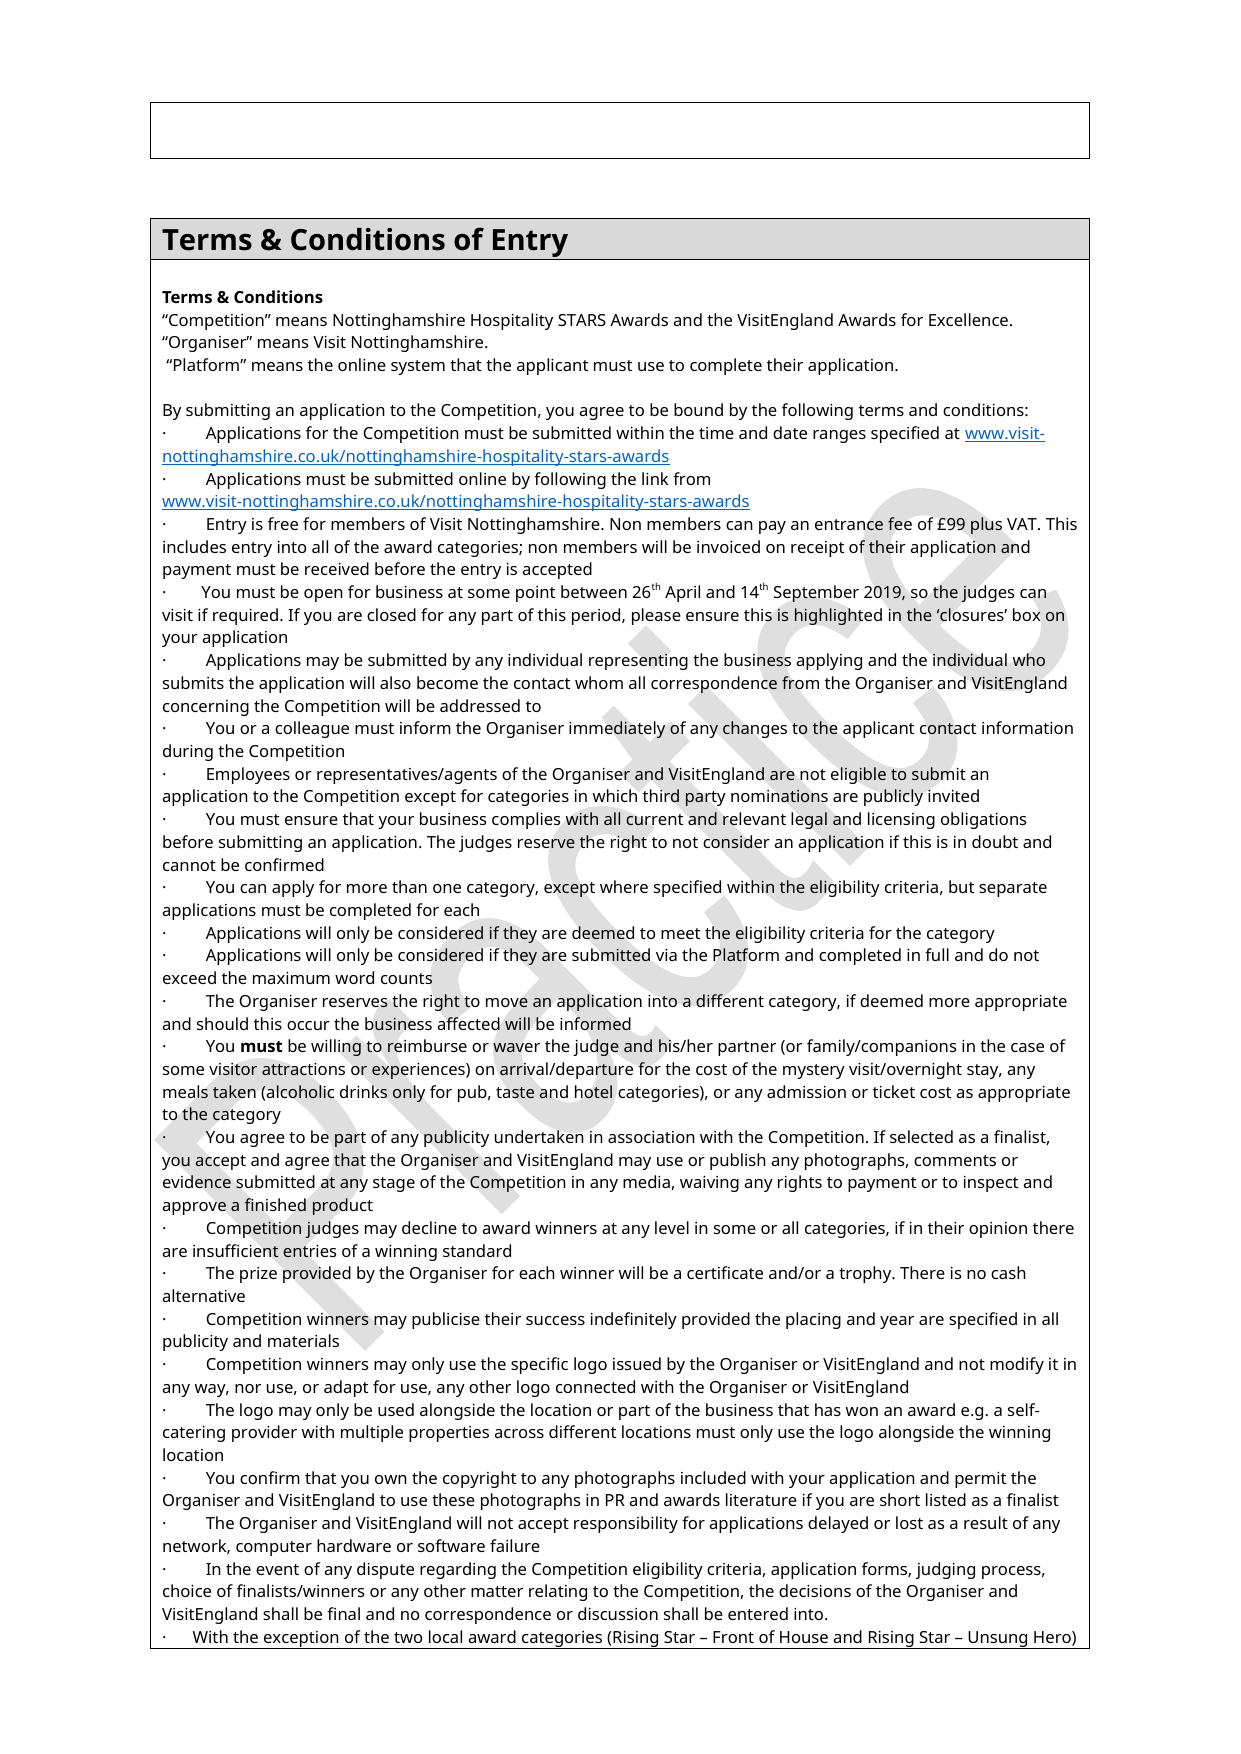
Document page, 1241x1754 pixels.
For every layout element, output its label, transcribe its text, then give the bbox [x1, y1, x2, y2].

table_cell [151, 103, 1089, 158]
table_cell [151, 260, 1089, 1648]
table_header Terms & Conditions of Entry [151, 219, 1089, 259]
